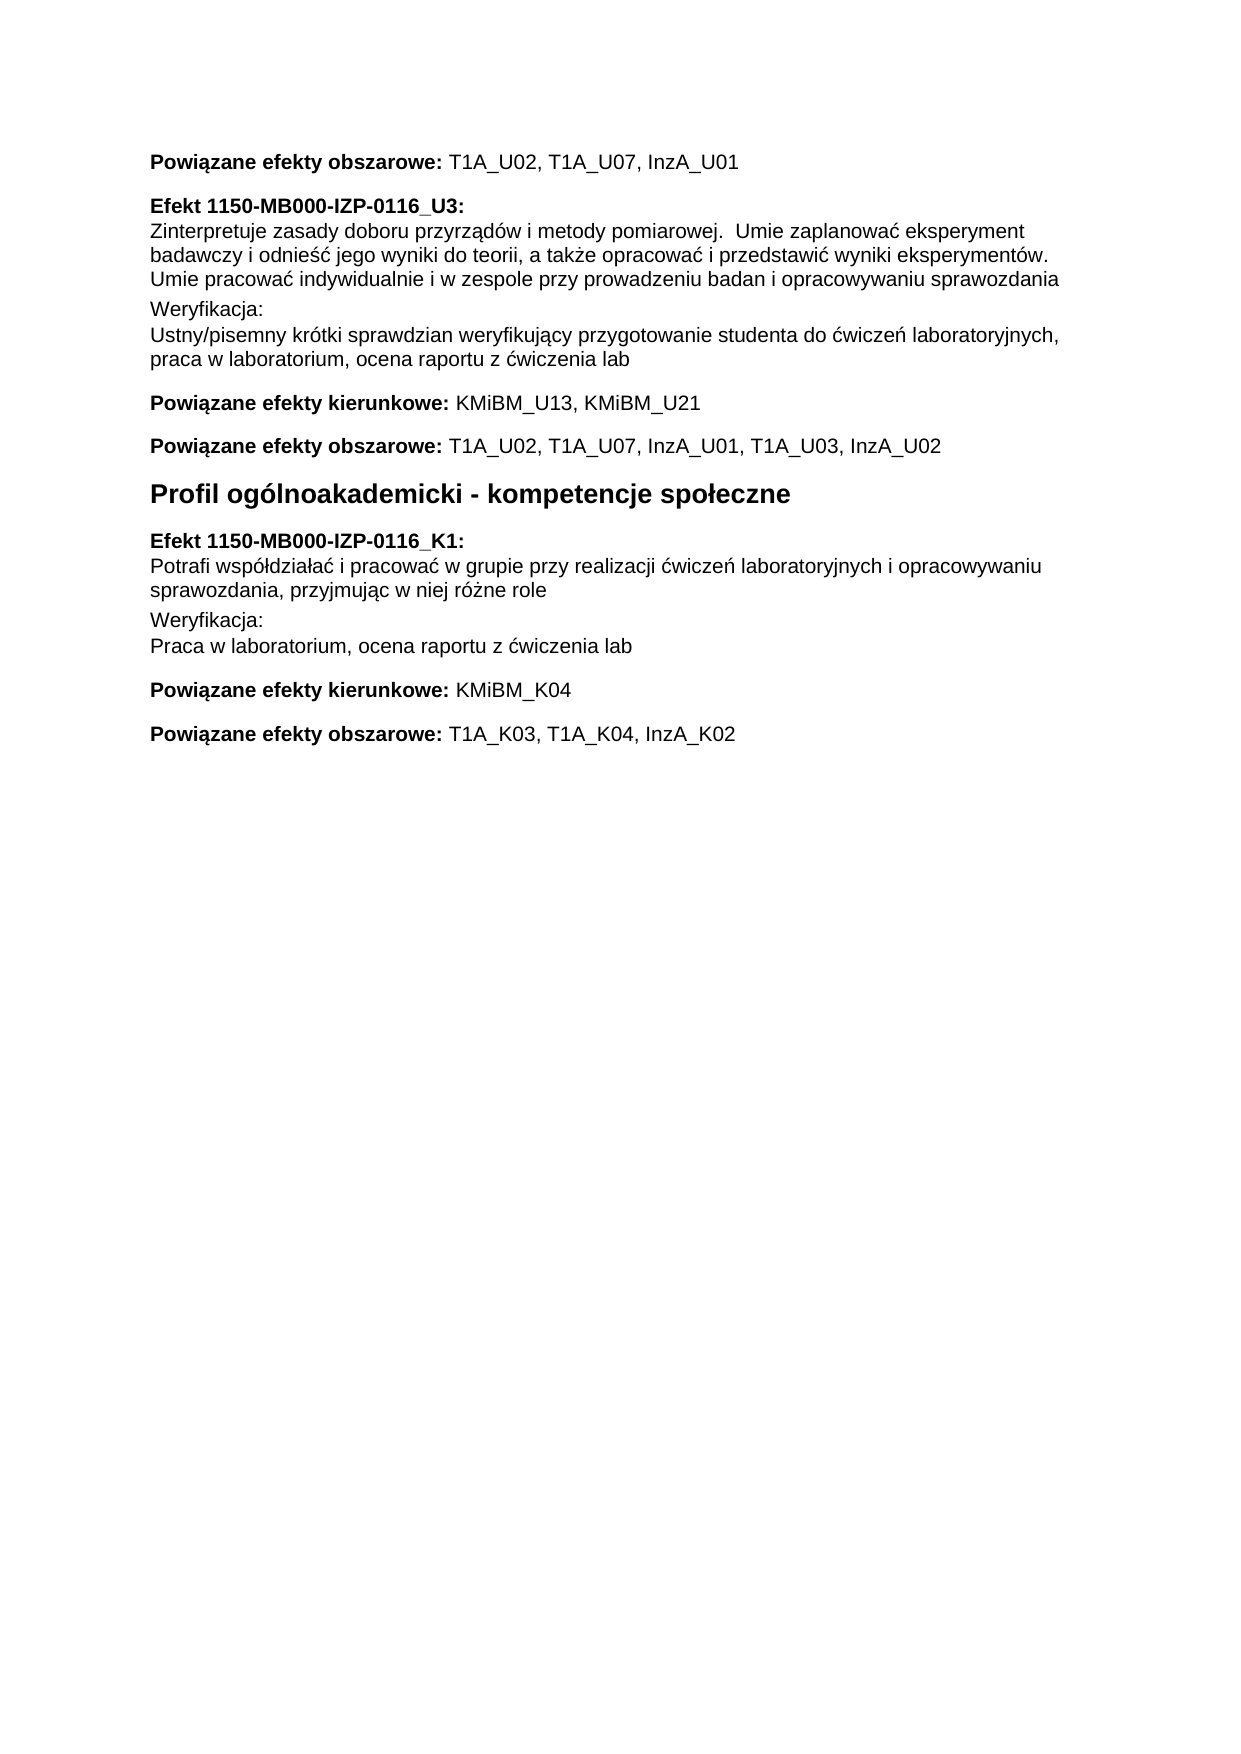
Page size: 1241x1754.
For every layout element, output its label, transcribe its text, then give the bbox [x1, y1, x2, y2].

subtitle Profil ogólnoakademicki - kompetencje społeczne [150, 478, 1090, 509]
text Efekt 1150-MB000-IZP-0116_U3: [150, 194, 1090, 218]
text Powiązane efekty kierunkowe: KMiBM_K04 [150, 678, 1090, 702]
text Powiązane efekty obszarowe: T1A_U02, T1A_U07, InzA_U01, T1A_U03, InzA_U02 [150, 434, 1090, 458]
text Zinterpretuje zasady doboru przyrządów i metody pomiarowej. Umie zaplanować eksperyment badawczy i odnieść jego wyniki do teorii, a także opracować i przedstawić wyniki eksperymentów. Umie pracować indywidualnie i w zespole przy prowadzeniu badan i opracowywaniu sprawozdania [150, 219, 1090, 291]
text Powiązane efekty obszarowe: T1A_U02, T1A_U07, InzA_U01 [150, 150, 1090, 174]
text Powiązane efekty kierunkowe: KMiBM_U13, KMiBM_U21 [150, 391, 1090, 414]
text Efekt 1150-MB000-IZP-0116_K1: [150, 529, 1090, 553]
text Ustny/pisemny krótki sprawdzian weryfikujący przygotowanie studenta do ćwiczeń laboratoryjnych, praca w laboratorium, ocena raportu z ćwiczenia lab [150, 323, 1090, 371]
text Weryfikacja: [150, 297, 1090, 321]
text Powiązane efekty obszarowe: T1A_K03, T1A_K04, InzA_K02 [150, 722, 1090, 746]
text Weryfikacja: [150, 608, 1090, 632]
text Praca w laboratorium, ocena raportu z ćwiczenia lab [150, 634, 1090, 658]
text Potrafi współdziałać i pracować w grupie przy realizacji ćwiczeń laboratoryjnych i opracowywaniu sprawozdania, przyjmując w niej różne role [150, 554, 1090, 602]
